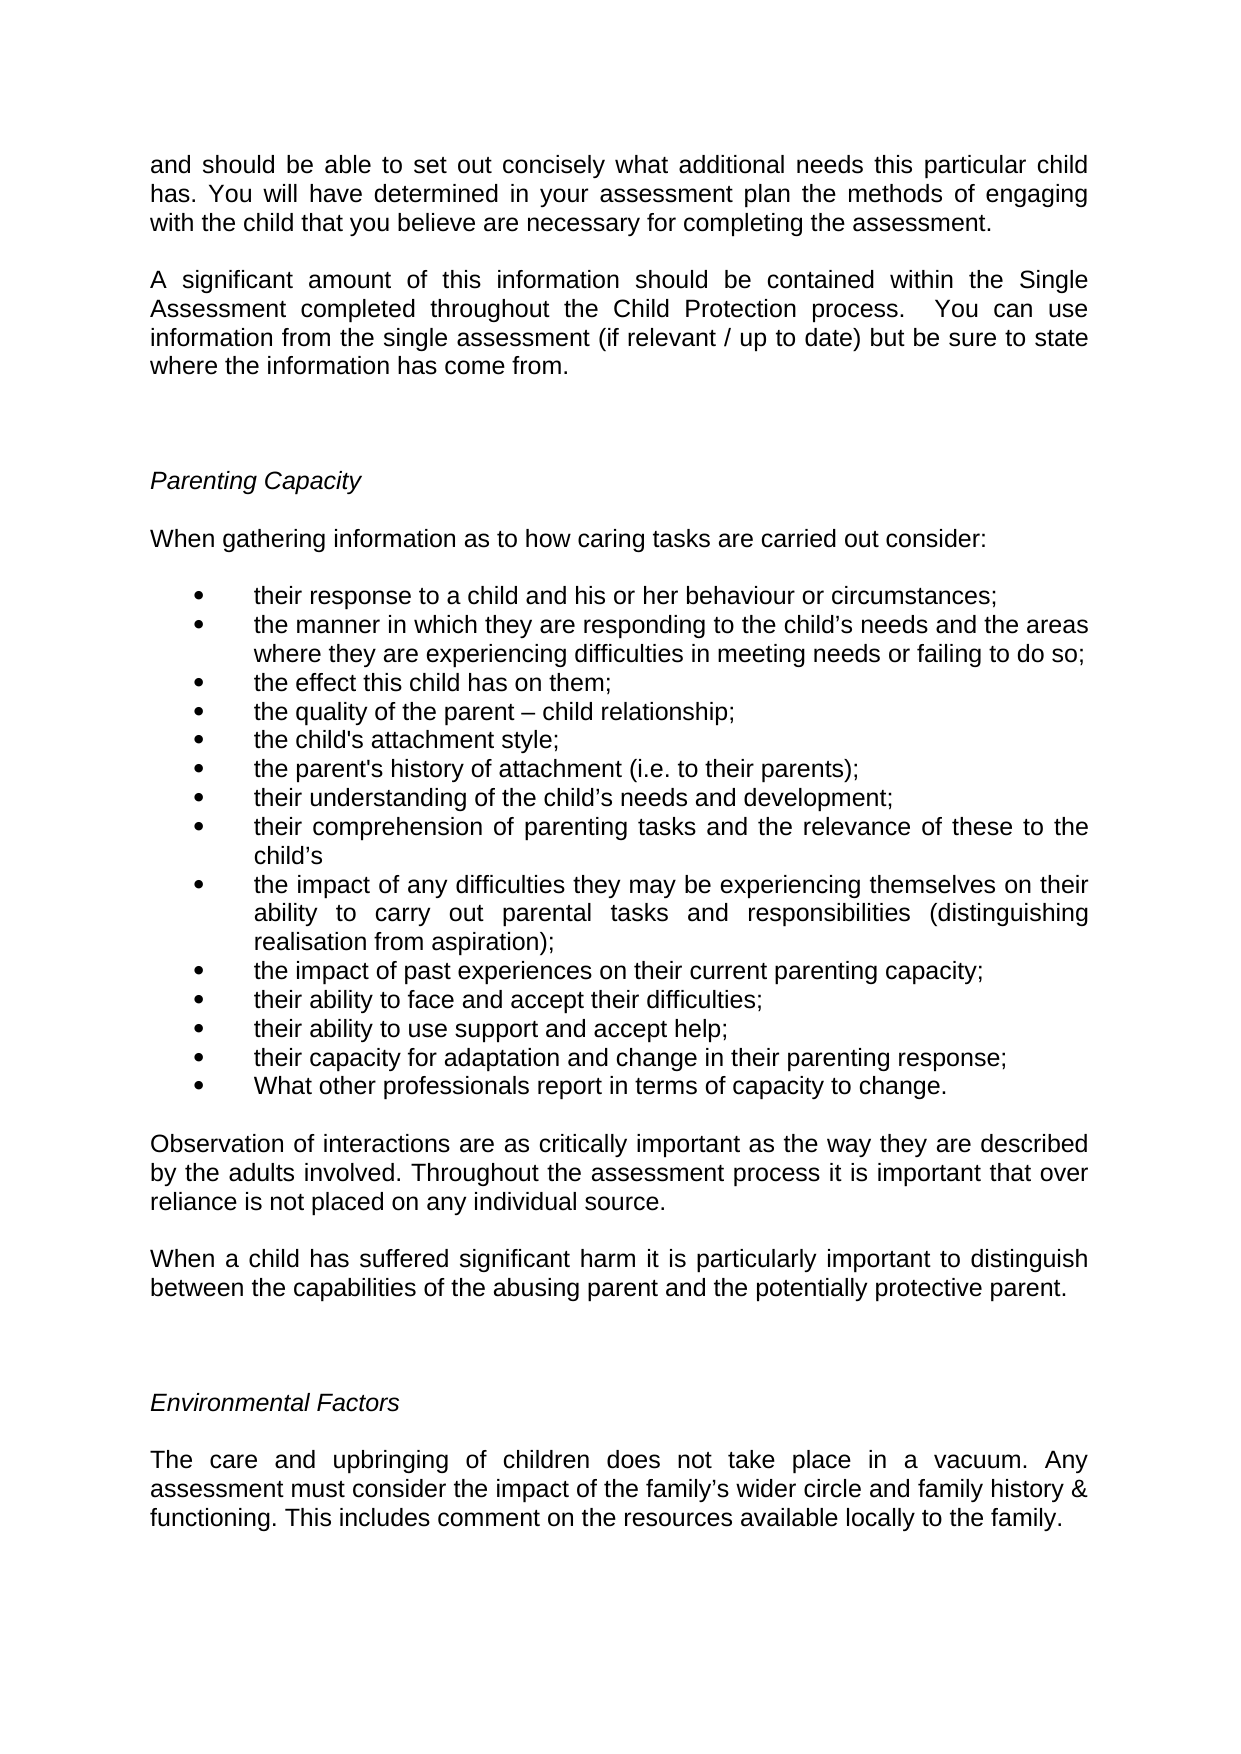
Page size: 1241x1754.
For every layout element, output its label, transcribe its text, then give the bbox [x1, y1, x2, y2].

text The care and upbringing of children does not take place in a vacuum. Any assessment must consider the impact of the family’s wider circle and family history & functioning. This includes comment on the resources available locally to the family. [150, 1445, 1090, 1531]
list their ability to face and accept their difficulties; [194, 985, 1090, 1014]
text When gathering information as to how caring tasks are carried out consider: [150, 524, 1090, 552]
list their understanding of the child’s needs and development; [194, 783, 1090, 812]
text A significant amount of this information should be contained within the Single Assessment completed throughout the Child Protection process. You can use information from the single assessment (if relevant / up to date) but be sure to state where the information has come from. [150, 265, 1090, 380]
list the impact of past experiences on their current parenting capacity; [194, 956, 1090, 985]
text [150, 150, 1090, 236]
list their response to a child and his or her behaviour or circumstances; [194, 581, 1090, 610]
text When a child has suffered significant harm it is particularly important to distinguish between the capabilities of the abusing parent and the potentially protective parent. [150, 1244, 1090, 1301]
list the parent's history of attachment (i.e. to their parents); [194, 754, 1090, 783]
list the child's attachment style; [194, 725, 1090, 754]
list their capacity for adaptation and change in their parenting response; [194, 1042, 1090, 1071]
text Parenting Capacity [150, 466, 1090, 495]
list the manner in which they are responding to the child’s needs and the areas where they are experiencing difficulties in meeting needs or failing to do so; [194, 610, 1090, 668]
list the impact of any difficulties they may be experiencing themselves on their ability to carry out parental tasks and responsibilities (distinguishing realisation from aspiration); [194, 869, 1090, 956]
list What other professionals report in terms of capacity to change. [194, 1071, 1090, 1100]
list their ability to use support and accept help; [194, 1014, 1090, 1042]
text Observation of interactions are as critically important as the way they are described by the adults involved. Throughout the assessment process it is important that over reliance is not placed on any individual source. [150, 1129, 1090, 1215]
text Environmental Factors [150, 1388, 1090, 1416]
list the effect this child has on them; [194, 668, 1090, 697]
list their comprehension of parenting tasks and the relevance of these to the child’s [194, 812, 1090, 869]
list the quality of the parent – child relationship; [194, 697, 1090, 725]
